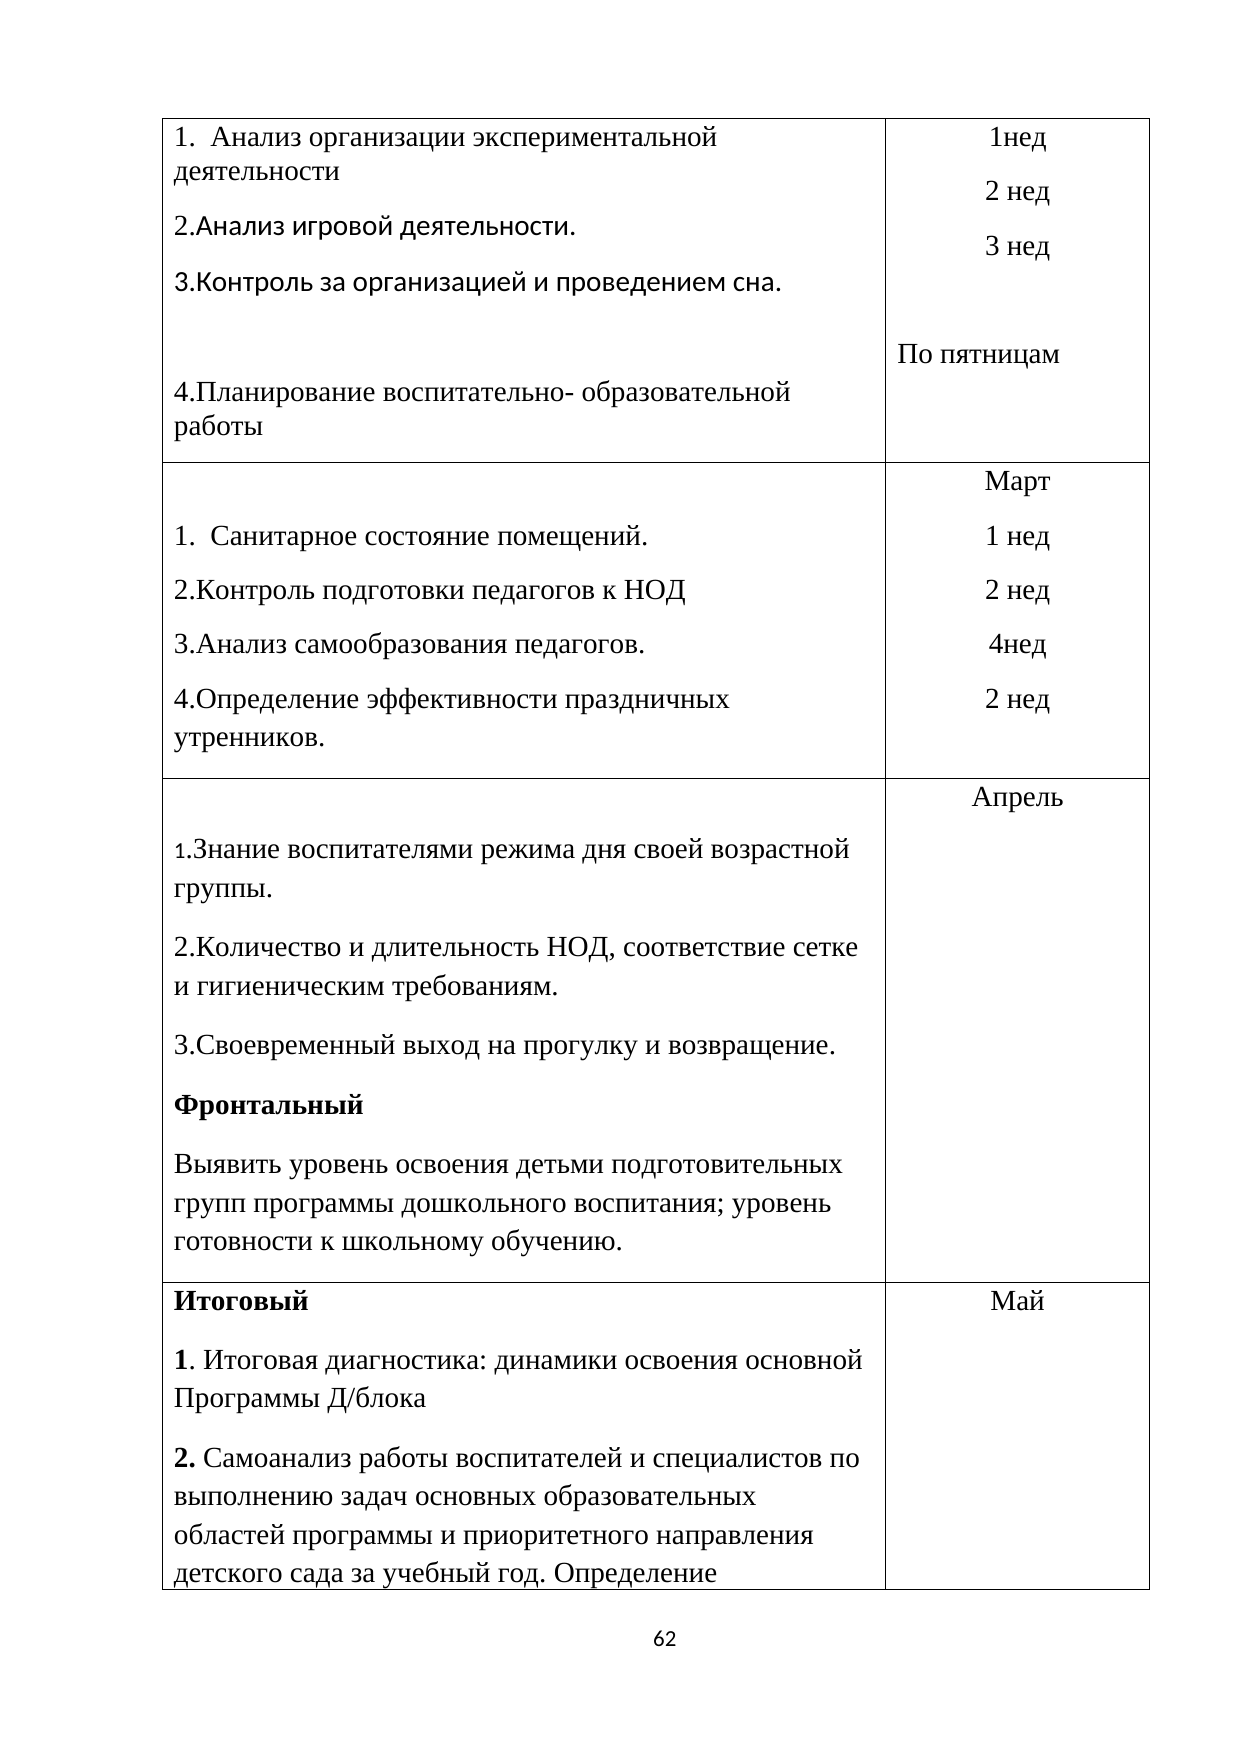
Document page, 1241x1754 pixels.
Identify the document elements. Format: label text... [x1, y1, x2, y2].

table_cell 1.Знание воспитателями режима дня своей возрастной группы. 2.Количество и длительность НОД, соответствие сетке и гигиеническим требованиям. 3.Своевременный выход на прогулку и возвращение. Фронтальный Выявить уровень освоения детьми подготовительных групп программы дошкольного воспитания; уровень готовности к школьному обучению. [163, 779, 885, 1282]
table_cell Апрель [886, 779, 1149, 1282]
table_cell Май [886, 1283, 1149, 1589]
table_cell 1. Санитарное состояние помещений. 2.Контроль подготовки педагогов к НОД 3.Анализ самообразования педагогов. 4.Определение эффективности праздничных утренников. [163, 463, 885, 778]
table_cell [886, 119, 1149, 462]
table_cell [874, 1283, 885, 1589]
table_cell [163, 119, 885, 462]
table_cell Март 1 нед 2 нед 4нед 2 нед [886, 463, 1149, 778]
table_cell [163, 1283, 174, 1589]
